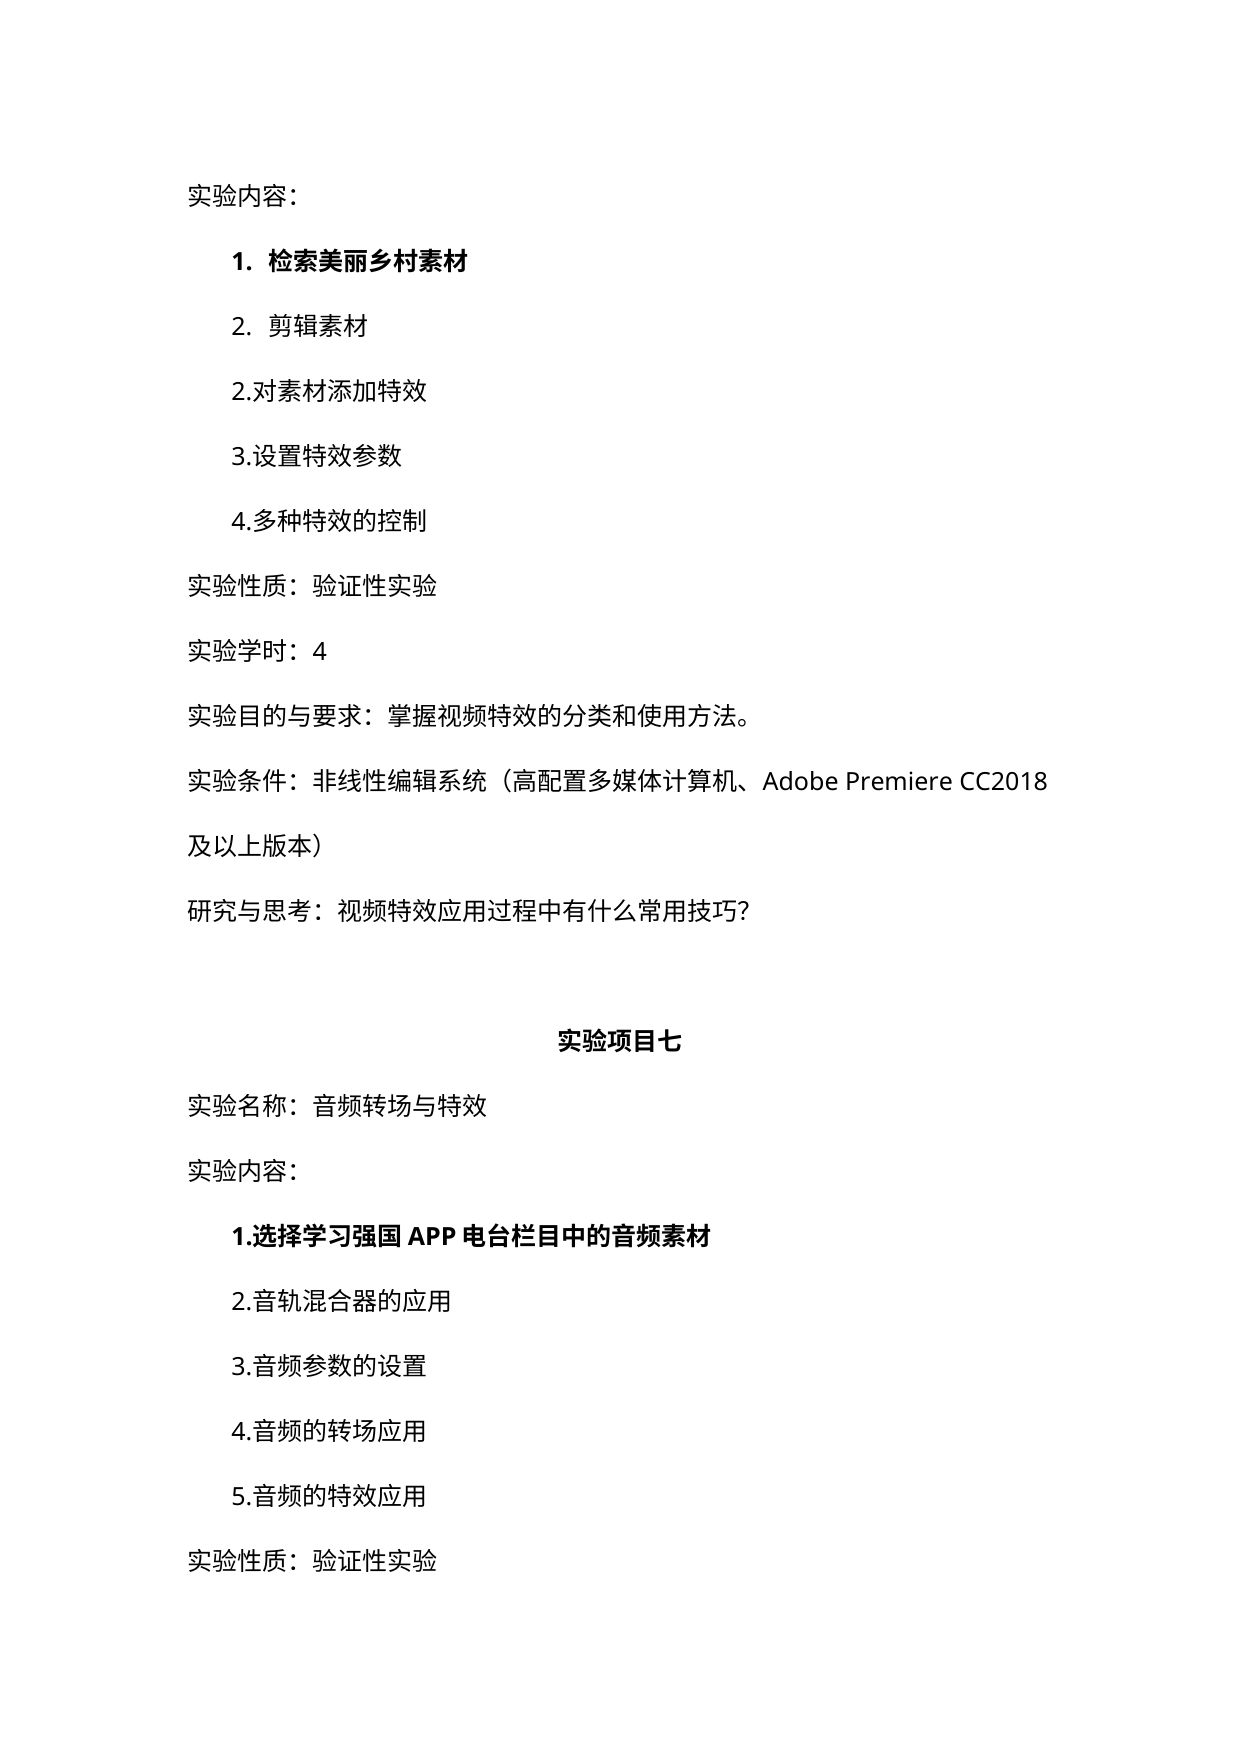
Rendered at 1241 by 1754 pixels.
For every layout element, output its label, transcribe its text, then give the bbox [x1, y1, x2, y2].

text 研究与思考：视频特效应用过程中有什么常用技巧？ [187, 877, 1053, 942]
text 2.对素材添加特效 [231, 357, 1053, 422]
text 3.设置特效参数 [231, 422, 1053, 487]
text 5.音频的特效应用 [231, 1462, 1053, 1527]
text 实验内容： [187, 1137, 1053, 1202]
text 4.音频的转场应用 [231, 1397, 1053, 1462]
text 2.音轨混合器的应用 [231, 1267, 1053, 1332]
text 实验项目七 [187, 1007, 1053, 1072]
text 实验性质：验证性实验 [187, 552, 1053, 617]
list 剪辑素材 [231, 292, 1053, 357]
text 3.音频参数的设置 [231, 1332, 1053, 1397]
text 实验目的与要求：掌握视频特效的分类和使用方法。 [187, 682, 1053, 747]
text 实验性质：验证性实验 [187, 1527, 1053, 1592]
text 4.多种特效的控制 [231, 487, 1053, 552]
text 实验名称：音频转场与特效 [187, 1072, 1053, 1137]
list 检索美丽乡村素材 [231, 227, 1053, 292]
text 实验内容： [187, 162, 1053, 227]
text 实验条件：非线性编辑系统（高配置多媒体计算机、Adobe Premiere CC2018及以上版本） [187, 747, 1053, 877]
text 1.选择学习强国APP电台栏目中的音频素材 [231, 1202, 1053, 1267]
text 实验学时：4 [187, 617, 1053, 682]
